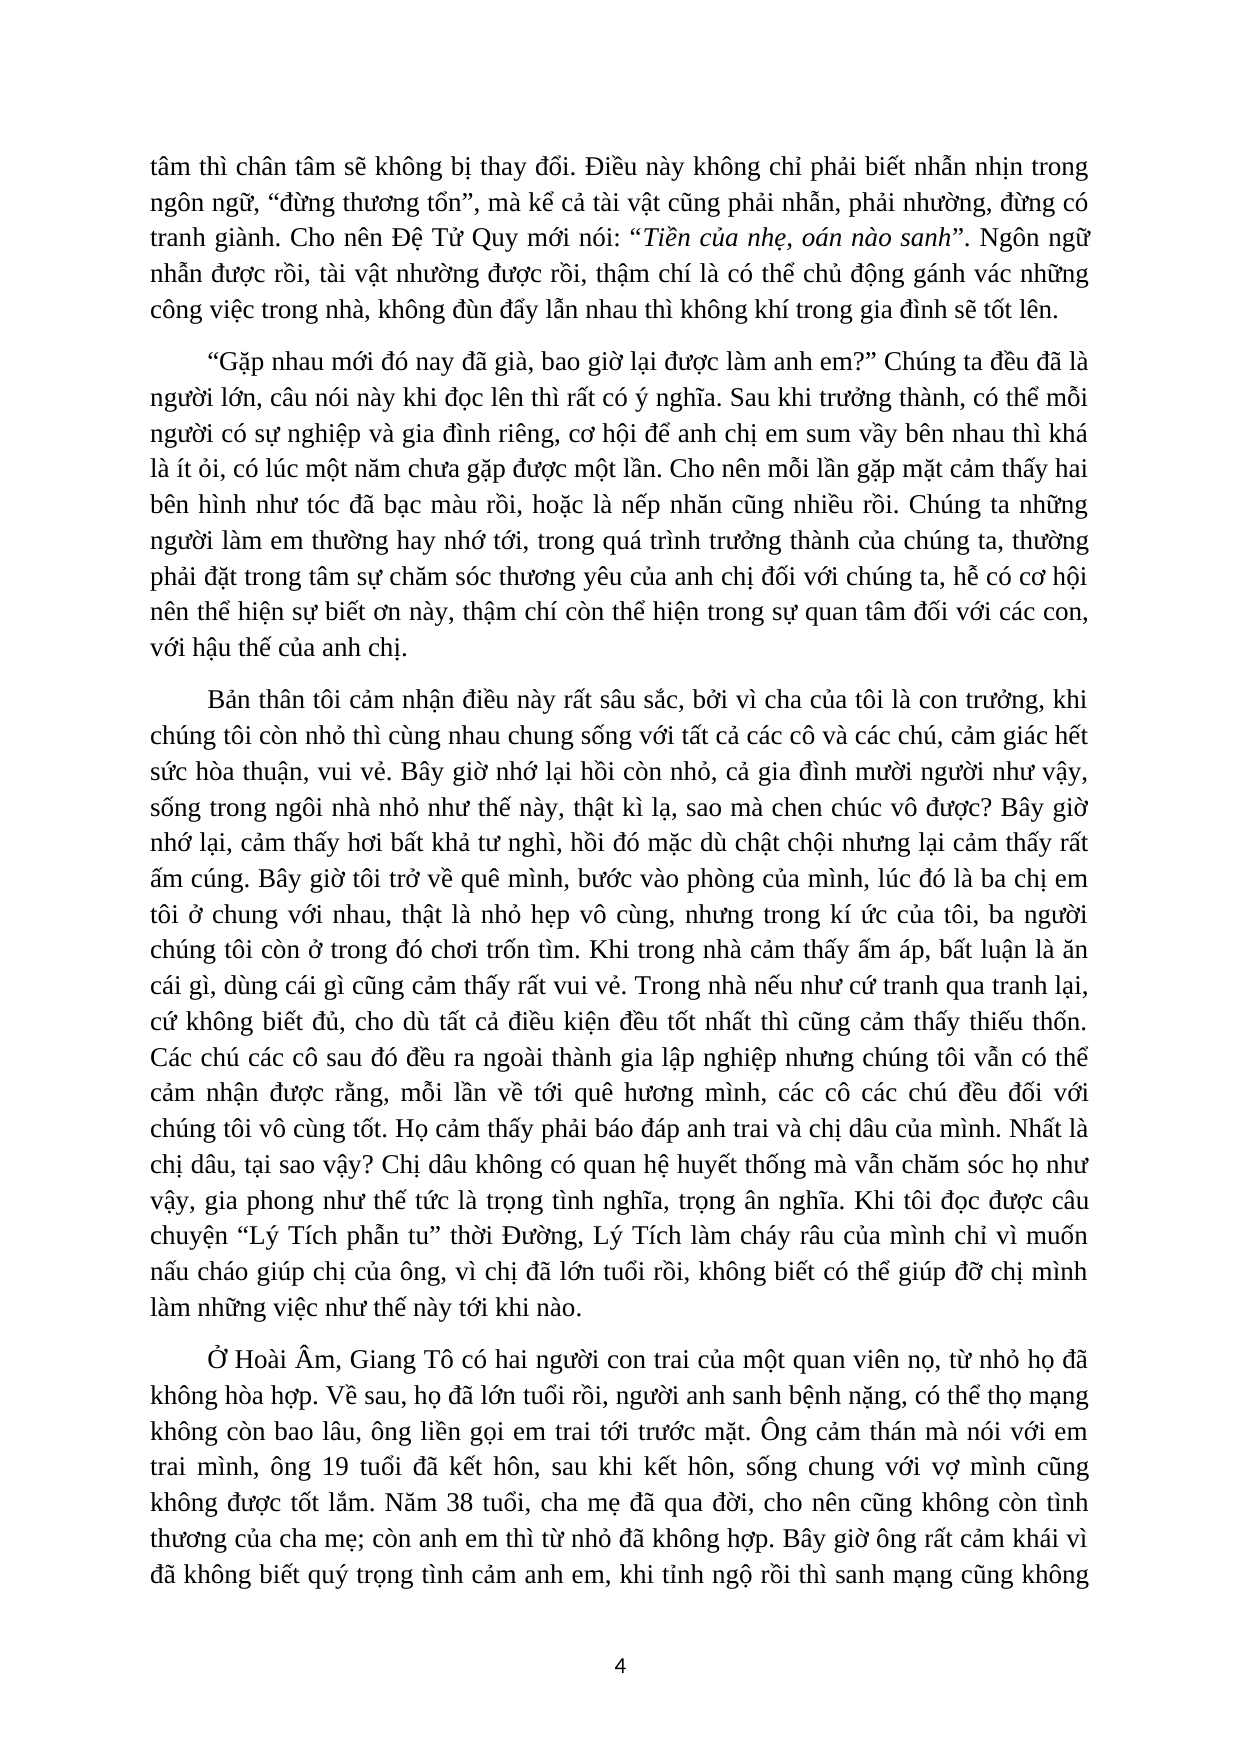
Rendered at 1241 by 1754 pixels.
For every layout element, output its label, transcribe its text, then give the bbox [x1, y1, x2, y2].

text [150, 150, 1090, 324]
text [150, 1343, 1090, 1589]
text “Gặp nhau mới đó nay đã già, bao giờ lại được làm anh em?” Chúng ta đều đã là người lớn, câu nói này khi đọc lên thì rất có ý nghĩa. Sau khi trưởng thành, có thể mỗi người có sự nghiệp và gia đình riêng, cơ hội để anh chị em sum vầy bên nhau thì khá là ít ỏi, có lúc một năm chưa gặp được một lần. Cho nên mỗi lần gặp mặt cảm thấy hai bên hình như tóc đã bạc màu rồi, hoặc là nếp nhăn cũng nhiều rồi. Chúng ta những người làm em thường hay nhớ tới, trong quá trình trưởng thành của chúng ta, thường phải đặt trong tâm sự chăm sóc thương yêu của anh chị đối với chúng ta, hễ có cơ hội nên thể hiện sự biết ơn này, thậm chí còn thể hiện trong sự quan tâm đối với các con, với hậu thế của anh chị. [150, 345, 1090, 662]
text Bản thân tôi cảm nhận điều này rất sâu sắc, bởi vì cha của tôi là con trưởng, khi chúng tôi còn nhỏ thì cùng nhau chung sống với tất cả các cô và các chú, cảm giác hết sức hòa thuận, vui vẻ. Bây giờ nhớ lại hồi còn nhỏ, cả gia đình mười người như vậy, sống trong ngôi nhà nhỏ như thế này, thật kì lạ, sao mà chen chúc vô được? Bây giờ nhớ lại, cảm thấy hơi bất khả tư nghì, hồi đó mặc dù chật chội nhưng lại cảm thấy rất ấm cúng. Bây giờ tôi trở về quê mình, bước vào phòng của mình, lúc đó là ba chị em tôi ở chung với nhau, thật là nhỏ hẹp vô cùng, nhưng trong kí ức của tôi, ba người chúng tôi còn ở trong đó chơi trốn tìm. Khi trong nhà cảm thấy ấm áp, bất luận là ăn cái gì, dùng cái gì cũng cảm thấy rất vui vẻ. Trong nhà nếu như cứ tranh qua tranh lại, cứ không biết đủ, cho dù tất cả điều kiện đều tốt nhất thì cũng cảm thấy thiếu thốn. Các chú các cô sau đó đều ra ngoài thành gia lập nghiệp nhưng chúng tôi vẫn có thể cảm nhận được rằng, mỗi lần về tới quê hương mình, các cô các chú đều đối với chúng tôi vô cùng tốt. Họ cảm thấy phải báo đáp anh trai và chị dâu của mình. Nhất là chị dâu, tại sao vậy? Chị dâu không có quan hệ huyết thống mà vẫn chăm sóc họ như vậy, gia phong như thế tức là trọng tình nghĩa, trọng ân nghĩa. Khi tôi đọc được câu chuyện “Lý Tích phẫn tu” thời Đường, Lý Tích làm cháy râu của mình chỉ vì muốn nấu cháo giúp chị của ông, vì chị đã lớn tuổi rồi, không biết có thể giúp đỡ chị mình làm những việc như thế này tới khi nào. [150, 683, 1090, 1322]
